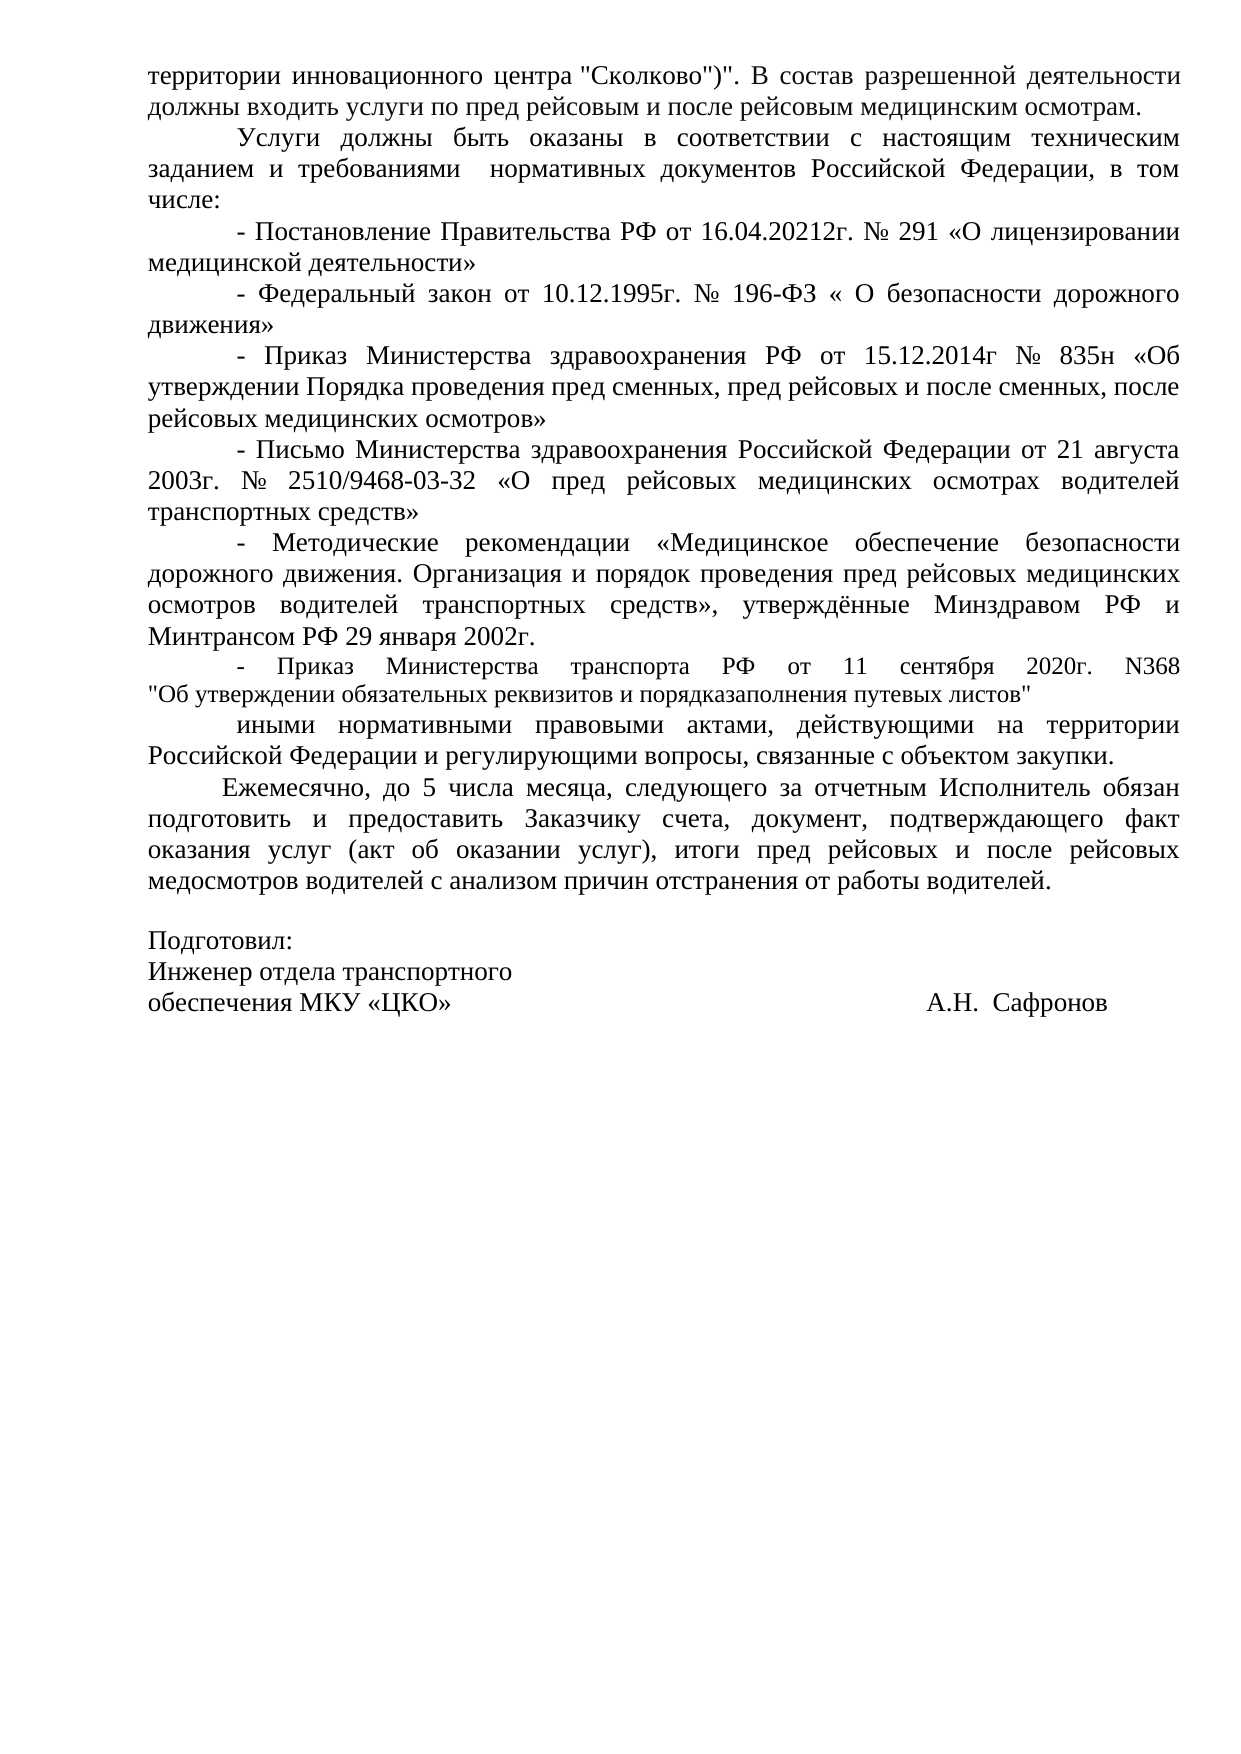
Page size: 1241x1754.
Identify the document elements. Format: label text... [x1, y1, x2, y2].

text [148, 59, 1181, 121]
text - Письмо Министерства здравоохранения Российской Федерации от 21 августа 2003г. № 2510/9468-03-32 «О пред рейсовых медицинских осмотрах водителей транспортных средств» [148, 433, 1181, 526]
text Ежемесячно, до 5 числа месяца, следующего за отчетным Исполнитель обязан подготовить и предоставить Заказчику счета, документ, подтверждающего факт оказания услуг (акт об оказании услуг), итоги пред рейсовых и после рейсовых медосмотров водителей с анализом причин отстранения от работы водителей. [148, 771, 1181, 895]
text обеспечения МКУ «ЦКО» А.Н. Сафронов [148, 986, 1181, 1017]
text - Федеральный закон от 10.12.1995г. № 196-ФЗ « О безопасности дорожного движения» [148, 277, 1181, 339]
text Подготовил: [148, 924, 1181, 955]
text Услуги должны быть оказаны в соответствии с настоящим техническим заданием и требованиями нормативных документов Российской Федерации, в том числе: [148, 121, 1181, 215]
text - Приказ Министерства транспорта РФ от 11 сентября 2020г. N368 "Об утверждении обязательных реквизитов и порядказаполнения путевых листов" [148, 651, 1181, 708]
text - Приказ Министерства здравоохранения РФ от 15.12.2014г № 835н «Об утверждении Порядка проведения пред сменных, пред рейсовых и после сменных, после рейсовых медицинских осмотров» [148, 339, 1181, 433]
text иными нормативными правовыми актами, действующими на территории Российской Федерации и регулирующими вопросы, связанные с объектом закупки. [148, 708, 1181, 771]
text - Постановление Правительства РФ от 16.04.20212г. № 291 «О лицензировании медицинской деятельности» [148, 215, 1181, 277]
text Инженер отдела транспортного [148, 955, 1181, 986]
text - Методические рекомендации «Медицинское обеспечение безопасности дорожного движения. Организация и порядок проведения пред рейсовых медицинских осмотров водителей транспортных средств», утверждённые Минздравом РФ и Минтрансом РФ 29 января 2002г. [148, 526, 1181, 651]
